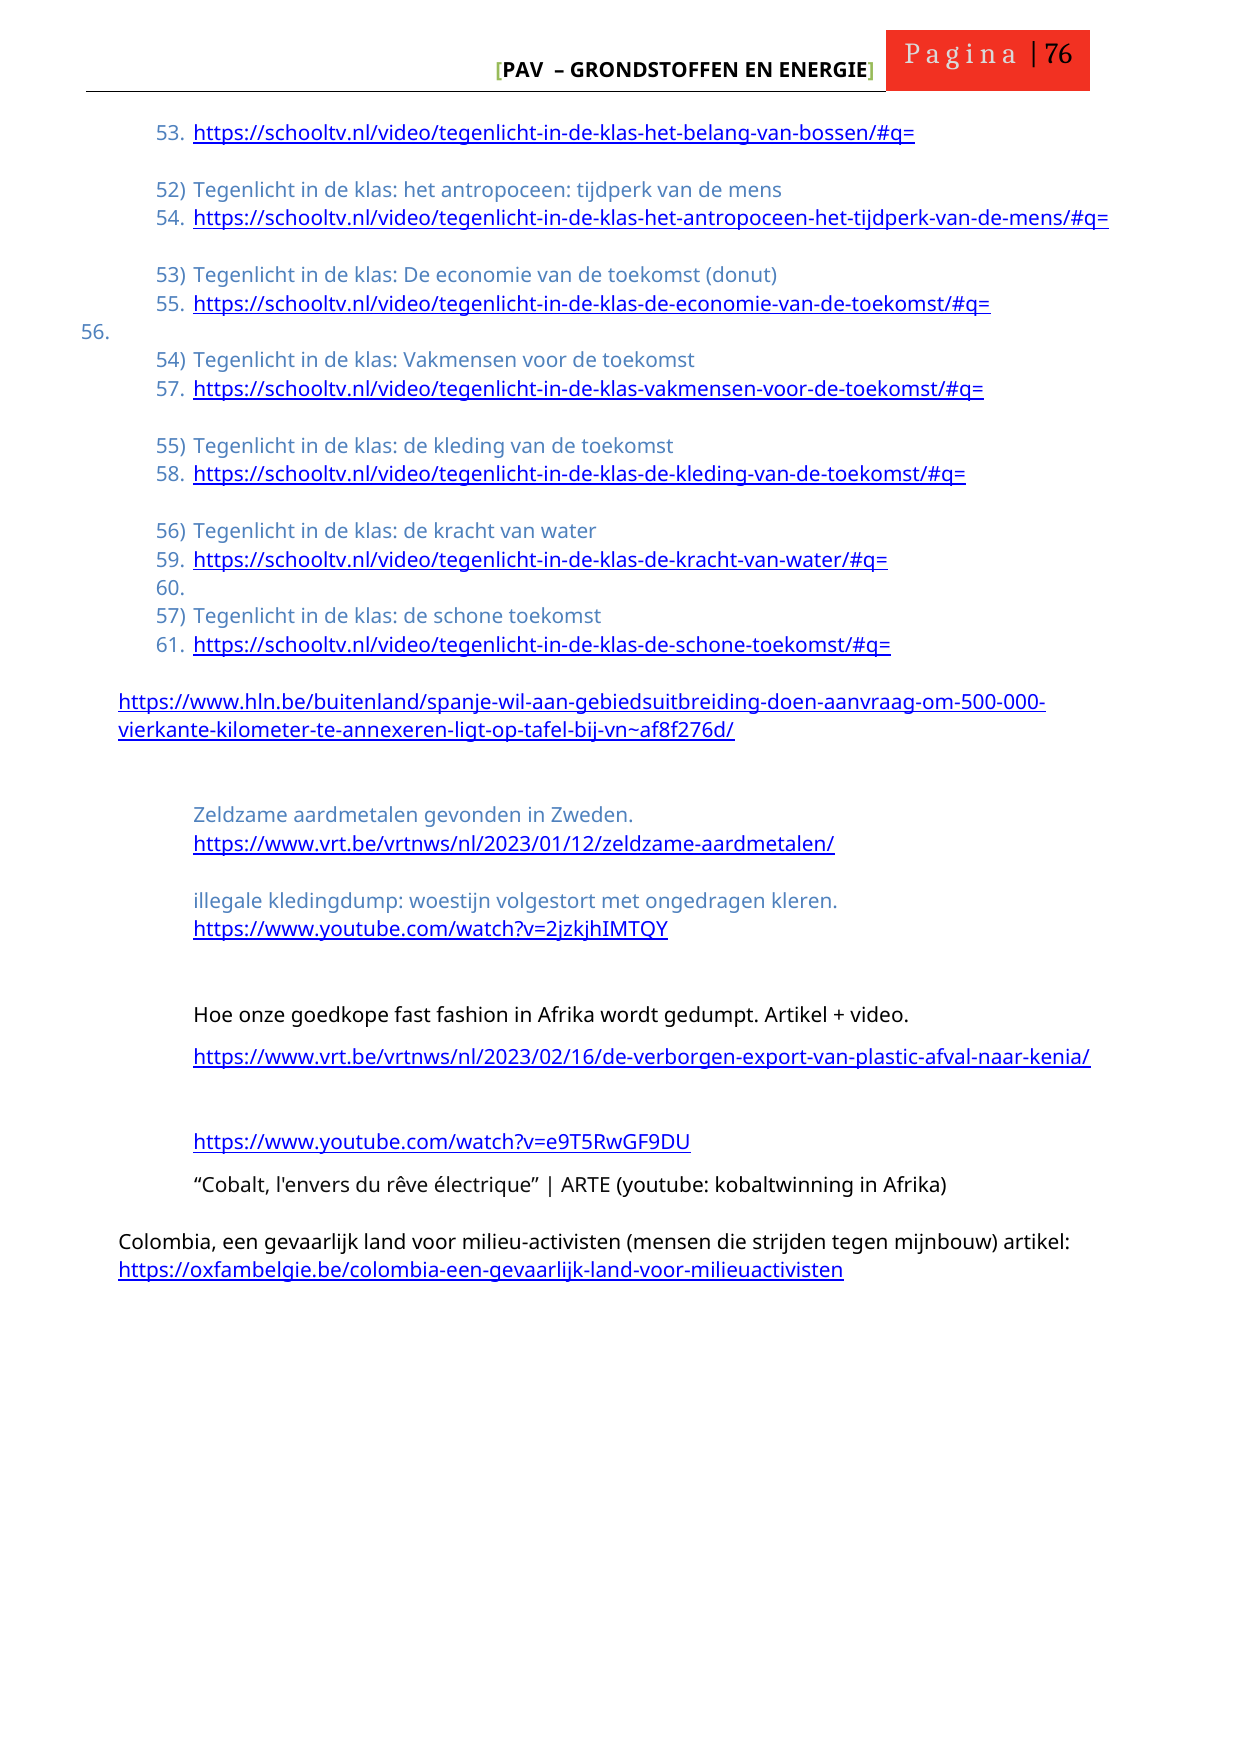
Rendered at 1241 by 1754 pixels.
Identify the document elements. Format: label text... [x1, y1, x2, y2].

list https://www.youtube.com/watch?v=2jzkjhIMTQY [193, 914, 1122, 943]
list https://schooltv.nl/video/tegenlicht-in-de-klas-het-antropoceen-het-tijdperk-van-de-mens/#q= [156, 203, 1122, 232]
text Colombia, een gevaarlijk land voor milieu-activisten (mensen die strijden tegen mijnbouw) artikel: https://oxfambelgie.be/colombia-een-gevaarlijk-land-voor-milieuactivisten [118, 1227, 1122, 1284]
list Tegenlicht in de klas: de schone toekomst [156, 602, 1122, 630]
list https://www.vrt.be/vrtnws/nl/2023/01/12/zeldzame-aardmetalen/ [193, 829, 1122, 857]
list Tegenlicht in de klas: De economie van de toekomst (donut) [156, 260, 1122, 289]
list Tegenlicht in de klas: de kleding van de toekomst [156, 431, 1122, 459]
list illegale kledingdump: woestijn volgestort met ongedragen kleren. [193, 886, 1122, 914]
subtitle “Cobalt, l'envers du rêve électrique” | ARTE (youtube: kobaltwinning in Afrika) [118, 1170, 1122, 1198]
list Zeldzame aardmetalen gevonden in Zweden. [193, 801, 1122, 829]
list https://schooltv.nl/video/tegenlicht-in-de-klas-het-belang-van-bossen/#q= [156, 118, 1122, 147]
list https://schooltv.nl/video/tegenlicht-in-de-klas-vakmensen-voor-de-toekomst/#q= [156, 374, 1122, 402]
list https://schooltv.nl/video/tegenlicht-in-de-klas-de-economie-van-de-toekomst/#q= [156, 289, 1122, 317]
list Tegenlicht in de klas: Vakmensen voor de toekomst [156, 346, 1122, 374]
list https://schooltv.nl/video/tegenlicht-in-de-klas-de-kracht-van-water/#q= [156, 545, 1122, 573]
list Tegenlicht in de klas: het antropoceen: tijdperk van de mens [156, 175, 1122, 203]
list https://schooltv.nl/video/tegenlicht-in-de-klas-de-schone-toekomst/#q= [156, 630, 1122, 658]
text https://www.hln.be/buitenland/spanje-wil-aan-gebiedsuitbreiding-doen-aanvraag-om-500-000-vierkante-kilometer-te-annexeren-ligt-op-tafel-bij-vn~af8f276d/ [118, 687, 1122, 744]
list Tegenlicht in de klas: de kracht van water [156, 516, 1122, 545]
list https://schooltv.nl/video/tegenlicht-in-de-klas-de-kleding-van-de-toekomst/#q= [156, 459, 1122, 488]
list https://www.youtube.com/watch?v=e9T5RwGF9DU [193, 1127, 1122, 1156]
list Hoe onze goedkope fast fashion in Afrika wordt gedumpt. Artikel + video. [193, 1000, 1122, 1028]
list https://www.vrt.be/vrtnws/nl/2023/02/16/de-verborgen-export-van-plastic-afval-naar-kenia/ [193, 1042, 1122, 1071]
